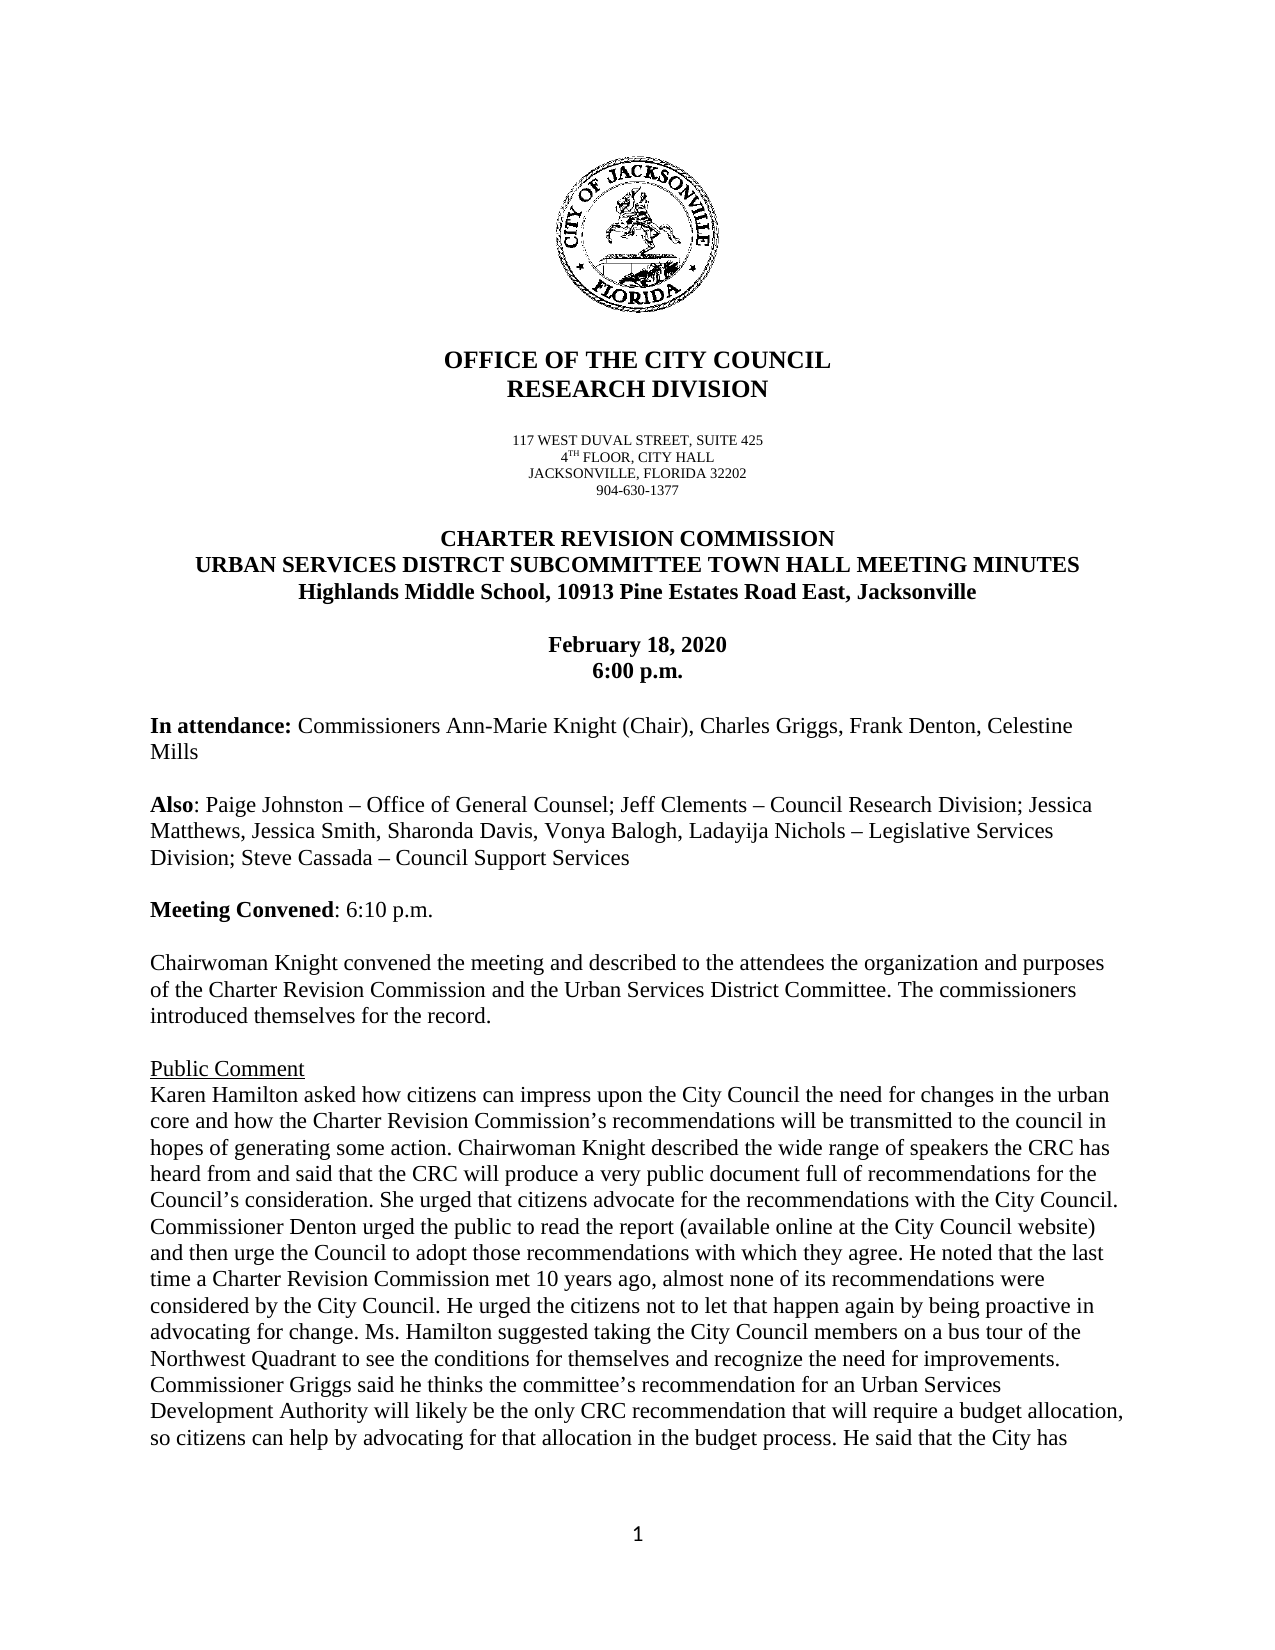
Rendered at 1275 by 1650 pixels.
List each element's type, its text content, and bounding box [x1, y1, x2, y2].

text URBAN SERVICES DISTRCT SUBCOMMITTEE TOWN HALL MEETING MINUTES [150, 552, 1125, 578]
text February 18, 2020 [150, 604, 1125, 657]
text CHARTER REVISION COMMISSION [150, 525, 1125, 552]
text 904-630-1377 [150, 482, 1125, 499]
text 117 WEST DUVAL STREET, SUITE 425 [150, 432, 1125, 448]
text OFFICE OF THE CITY COUNCIL [150, 346, 1125, 374]
text Meeting Convened: 6:10 p.m. [150, 897, 1125, 923]
text JACKSONVILLE, FLORIDA 32202 [150, 465, 1125, 482]
text Public Comment [150, 1055, 1125, 1081]
text Highlands Middle School, 10913 Pine Estates Road East, Jacksonville [150, 578, 1125, 604]
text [150, 1081, 1125, 1450]
text 6:00 p.m. [150, 657, 1125, 683]
picture [554, 154, 721, 314]
text Chairwoman Knight convened the meeting and described to the attendees the organization and purposes of the Charter Revision Commission and the Urban Services District Committee. The commissioners introduced themselves for the record. [150, 949, 1125, 1028]
text Also: Paige Johnston – Office of General Counsel; Jeff Clements – Council Research Division; Jessica Matthews, Jessica Smith, Sharonda Davis, Vonya Balogh, Ladayija Nichols – Legislative Services Division; Steve Cassada – Council Support Services [150, 791, 1125, 870]
text RESEARCH DIVISION [150, 374, 1125, 403]
text 4TH FLOOR, CITY HALL [150, 448, 1125, 465]
text In attendance: Commissioners Ann-Marie Knight (Chair), Charles Griggs, Frank Denton, Celestine Mills [150, 712, 1125, 765]
